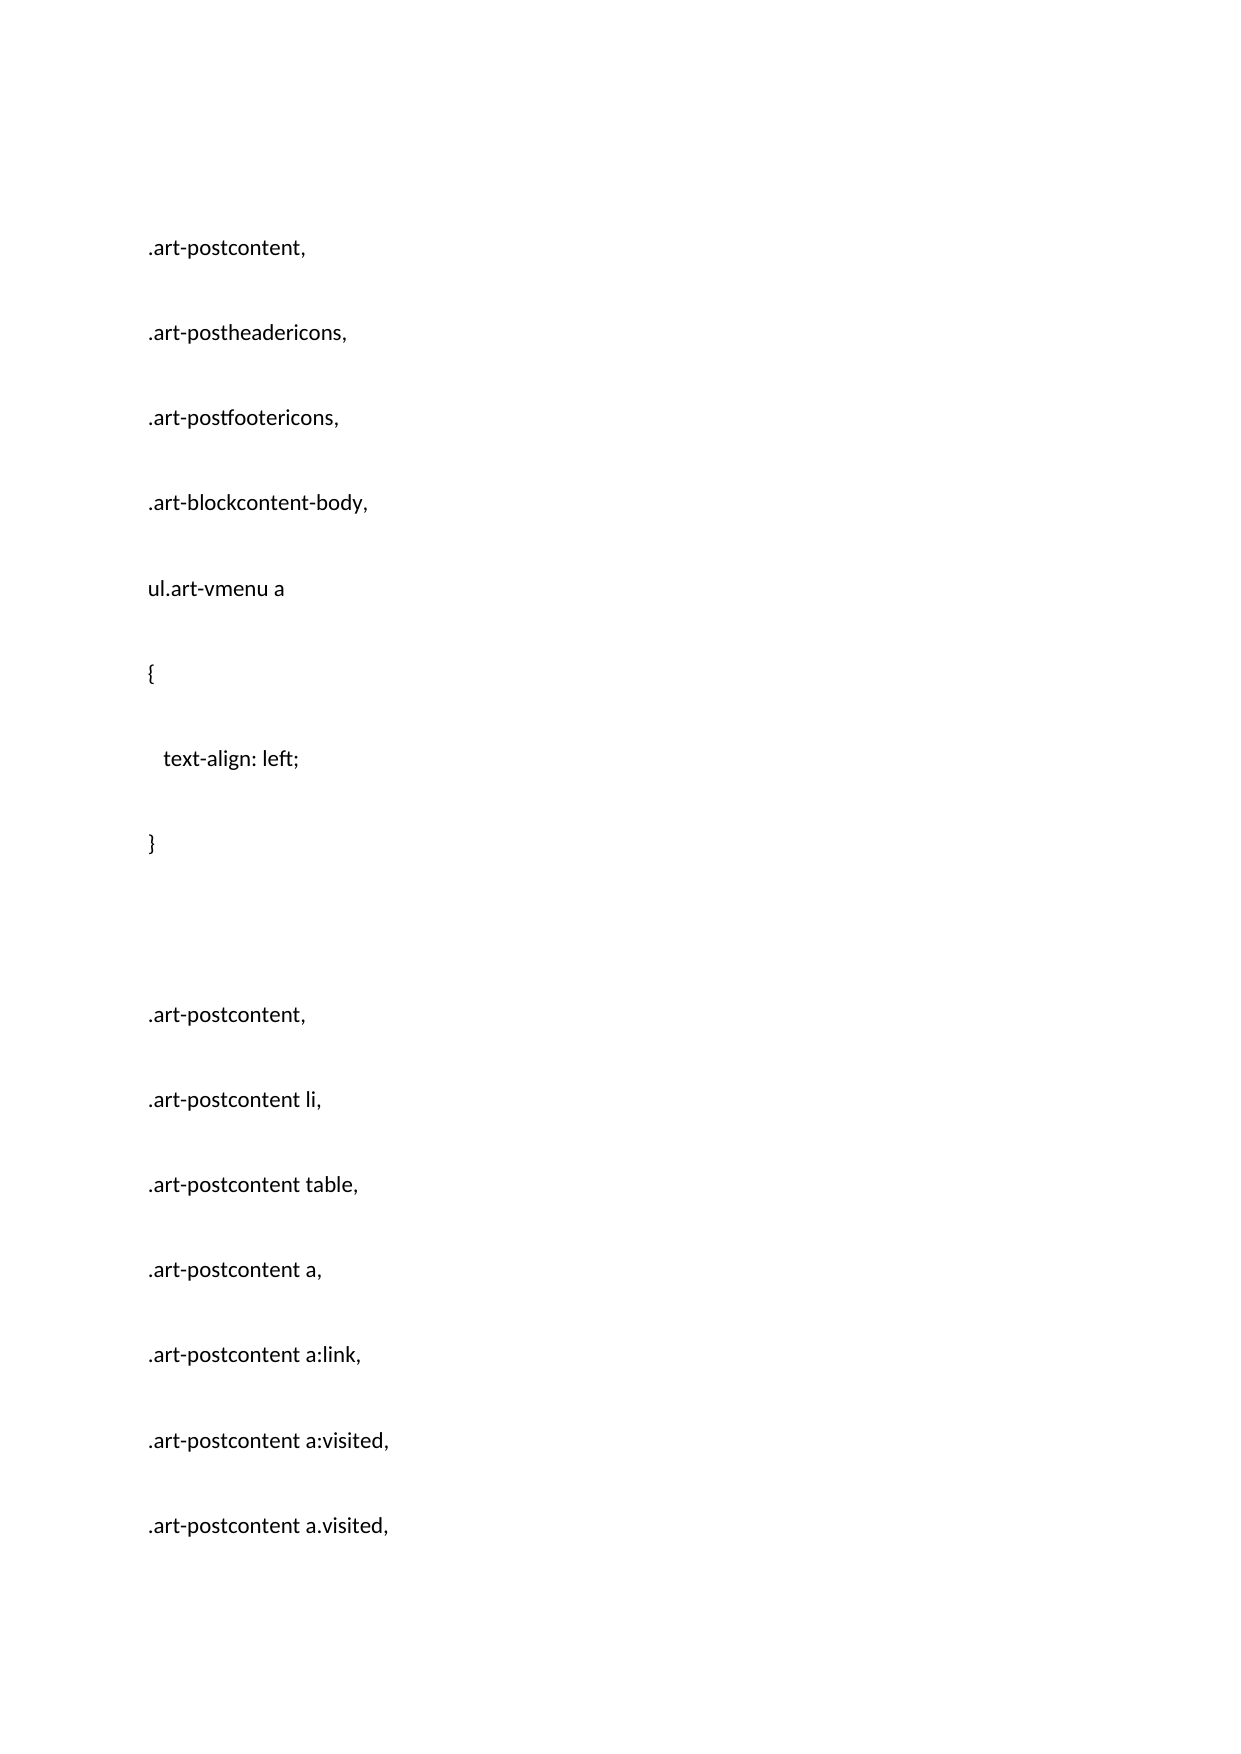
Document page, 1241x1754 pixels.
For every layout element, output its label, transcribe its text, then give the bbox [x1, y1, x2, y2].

text ul.art-vmenu a [148, 574, 1093, 634]
text } [148, 829, 1093, 889]
text .art-postheadericons, [148, 318, 1093, 378]
text { [148, 659, 1093, 719]
text .art-postfootericons, [148, 403, 1093, 463]
text .art-postcontent a:link, [148, 1341, 1093, 1401]
text .art-blockcontent-body, [148, 488, 1093, 549]
text text-align: left; [148, 744, 1093, 804]
text .art-postcontent li, [148, 1085, 1093, 1145]
text .art-postcontent a:visited, [148, 1426, 1093, 1486]
text .art-postcontent, [148, 1000, 1093, 1060]
text .art-postcontent a.visited, [148, 1511, 1093, 1571]
text .art-postcontent table, [148, 1170, 1093, 1230]
text .art-postcontent a, [148, 1255, 1093, 1316]
text .art-postcontent, [148, 233, 1093, 293]
